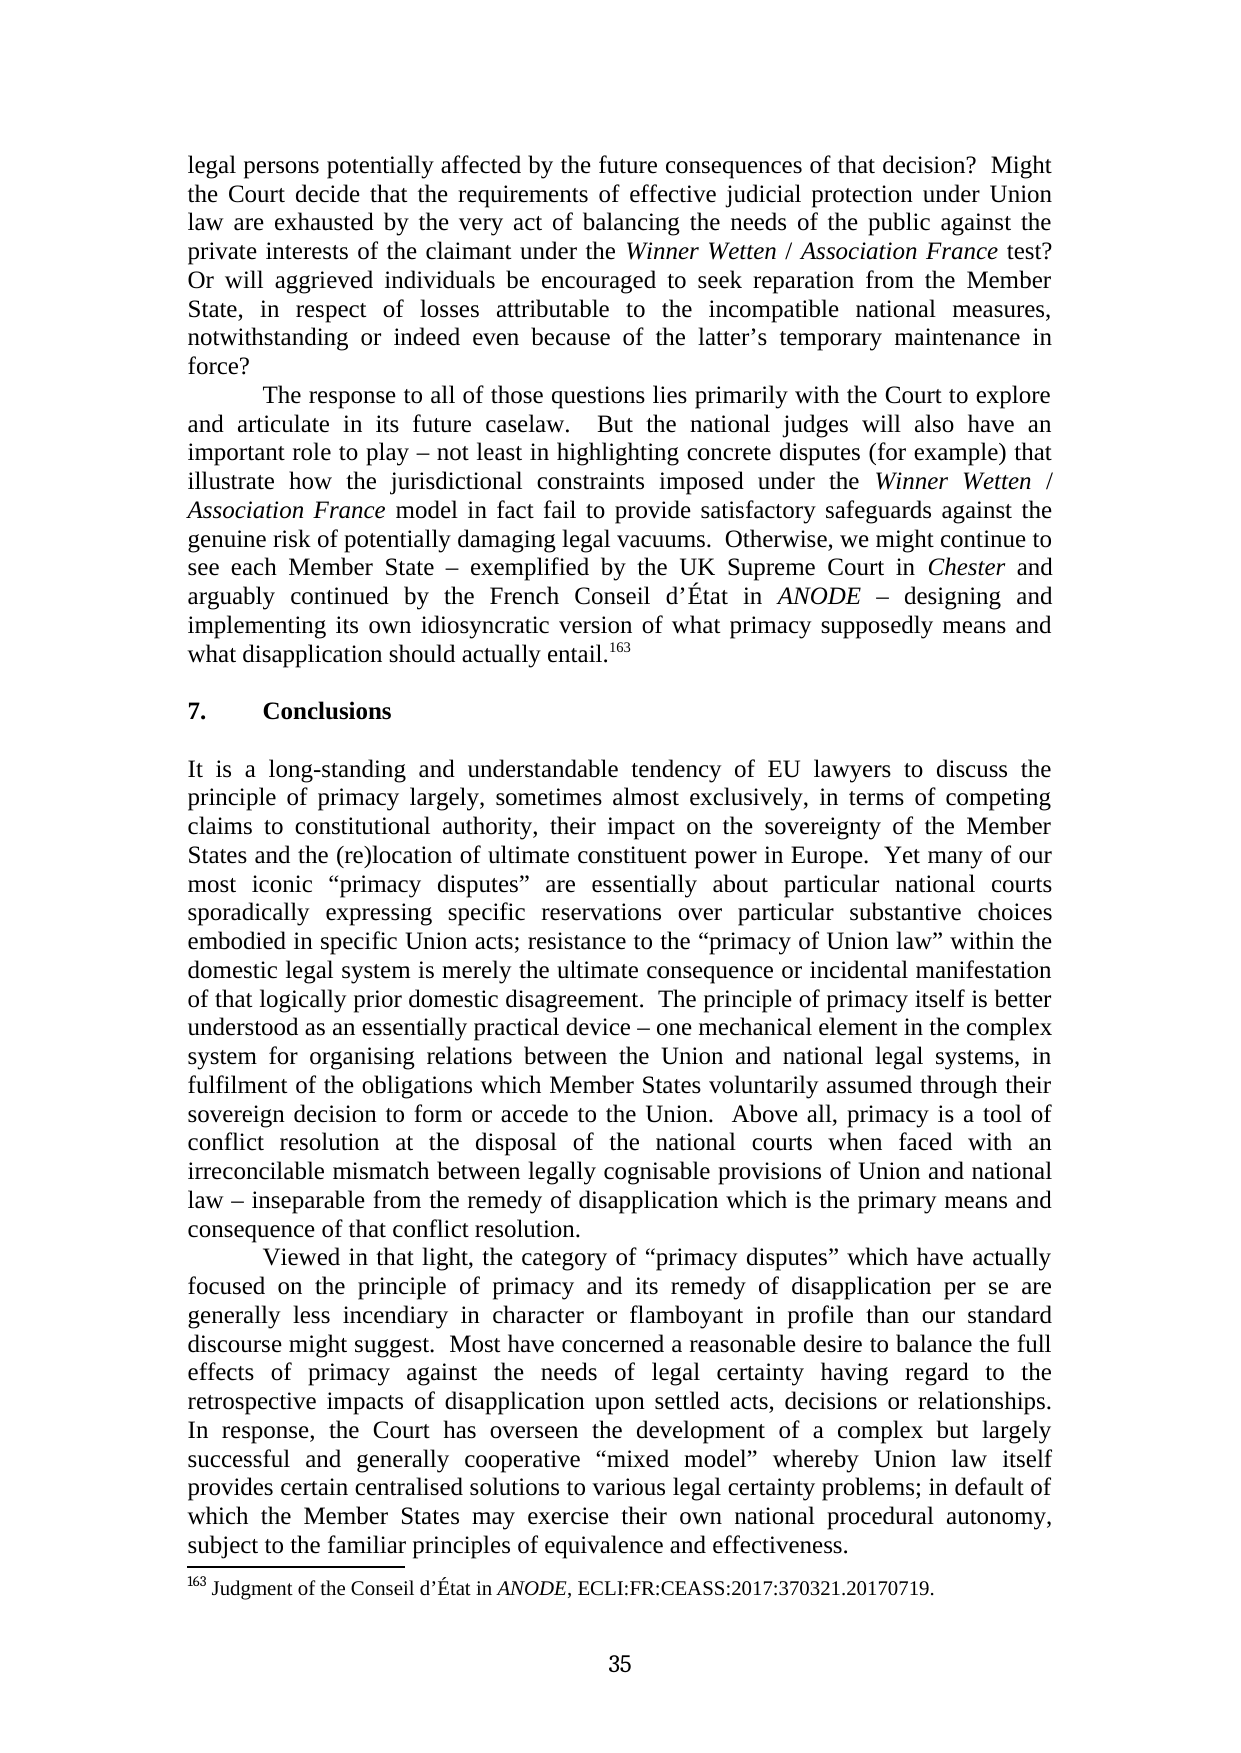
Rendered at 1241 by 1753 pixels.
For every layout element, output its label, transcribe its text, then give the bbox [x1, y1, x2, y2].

text 7. Conclusions [187, 696, 1053, 725]
text It is a long-standing and understandable tendency of EU lawyers to discuss the principle of primacy largely, sometimes almost exclusively, in terms of competing claims to constitutional authority, their impact on the sovereignty of the Member States and the (re)location of ultimate constituent power in Europe. Yet many of our most iconic “primacy disputes” are essentially about particular national courts sporadically expressing specific reservations over particular substantive choices embodied in specific Union acts; resistance to the “primacy of Union law” within the domestic legal system is merely the ultimate consequence or incidental manifestation of that logically prior domestic disagreement. The principle of primacy itself is better understood as an essentially practical device – one mechanical element in the complex system for organising relations between the Union and national legal systems, in fulfilment of the obligations which Member States voluntarily assumed through their sovereign decision to form or accede to the Union. Above all, primacy is a tool of conflict resolution at the disposal of the national courts when faced with an irreconcilable mismatch between legally cognisable provisions of Union and national law – inseparable from the remedy of disapplication which is the primary means and consequence of that conflict resolution. [187, 754, 1053, 1242]
text Or again: what should be the implications of a judicial decision to refrain from ordering the ordinary disapplication of incompatible national rules, when it comes to the effective judicial protection of either the current claimant or those natural and legal persons potentially affected by the future consequences of that decision? Might the Court decide that the requirements of effective judicial protection under Union law are exhausted by the very act of balancing the needs of the public against the private interests of the claimant under the Winner Wetten / Association France test? Or will aggrieved individuals be encouraged to seek reparation from the Member State, in respect of losses attributable to the incompatible national measures, notwithstanding or indeed even because of the latter’s temporary maintenance in force? [187, 150, 1053, 380]
text The response to all of those questions lies primarily with the Court to explore and articulate in its future caselaw. But the national judges will also have an important role to play – not least in highlighting concrete disputes (for example) that illustrate how the jurisdictional constraints imposed under the Winner Wetten / Association France model in fact fail to provide satisfactory safeguards against the genuine risk of potentially damaging legal vacuums. Otherwise, we might continue to see each Member State – exemplified by the UK Supreme Court in Chester and arguably continued by the French Conseil d’État in ANODE – designing and implementing its own idiosyncratic version of what primacy supposedly means and what disapplication should actually entail. [187, 380, 1053, 667]
text Viewed in that light, the category of “primacy disputes” which have actually focused on the principle of primacy and its remedy of disapplication per se are generally less incendiary in character or flamboyant in profile than our standard discourse might suggest. Most have concerned a reasonable desire to balance the full effects of primacy against the needs of legal certainty having regard to the retrospective impacts of disapplication upon settled acts, decisions or relationships. In response, the Court has overseen the development of a complex but largely successful and generally cooperative “mixed model” whereby Union law itself provides certain centralised solutions to various legal certainty problems; in default of which the Member States may exercise their own national procedural autonomy, subject to the familiar principles of equivalence and effectiveness. [187, 1242, 1053, 1559]
